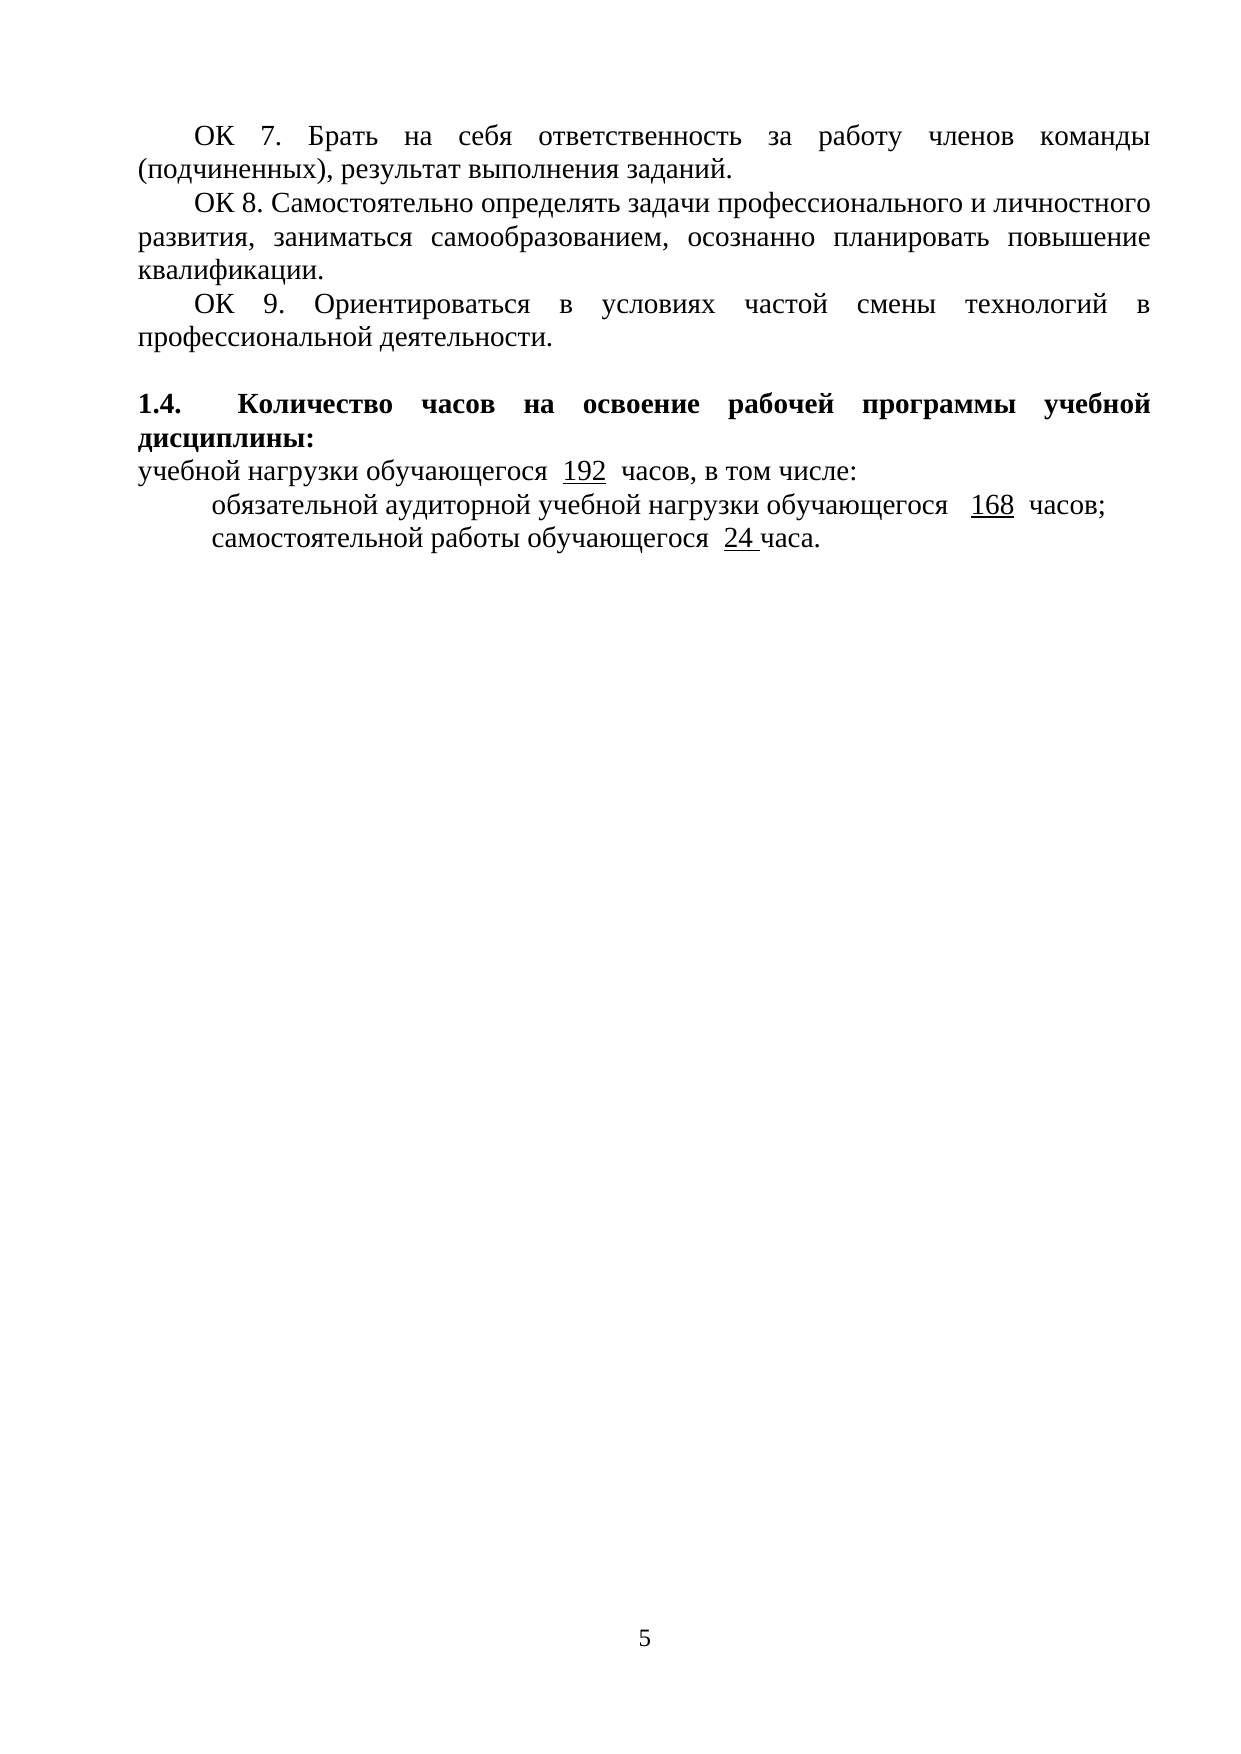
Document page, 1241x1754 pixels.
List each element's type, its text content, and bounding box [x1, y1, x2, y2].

text ОК 9. Ориентироваться в условиях частой смены технологий в профессиональной деятельности. [138, 286, 1152, 353]
text учебной нагрузки обучающегося 192 часов, в том числе: [138, 453, 1152, 487]
text 1.4. Количество часов на освоение рабочей программы учебной дисциплины: [138, 386, 1152, 453]
text самостоятельной работы обучающегося 24 часа. [138, 521, 1152, 554]
text ОК 7. Брать на себя ответственность за работу членов команды (подчиненных), результат выполнения заданий. [138, 118, 1152, 185]
text обязательной аудиторной учебной нагрузки обучающегося 168 часов; [138, 487, 1152, 521]
text ОК 8. Самостоятельно определять задачи профессионального и личностного развития, заниматься самообразованием, осознанно планировать повышение квалификации. [138, 185, 1152, 286]
